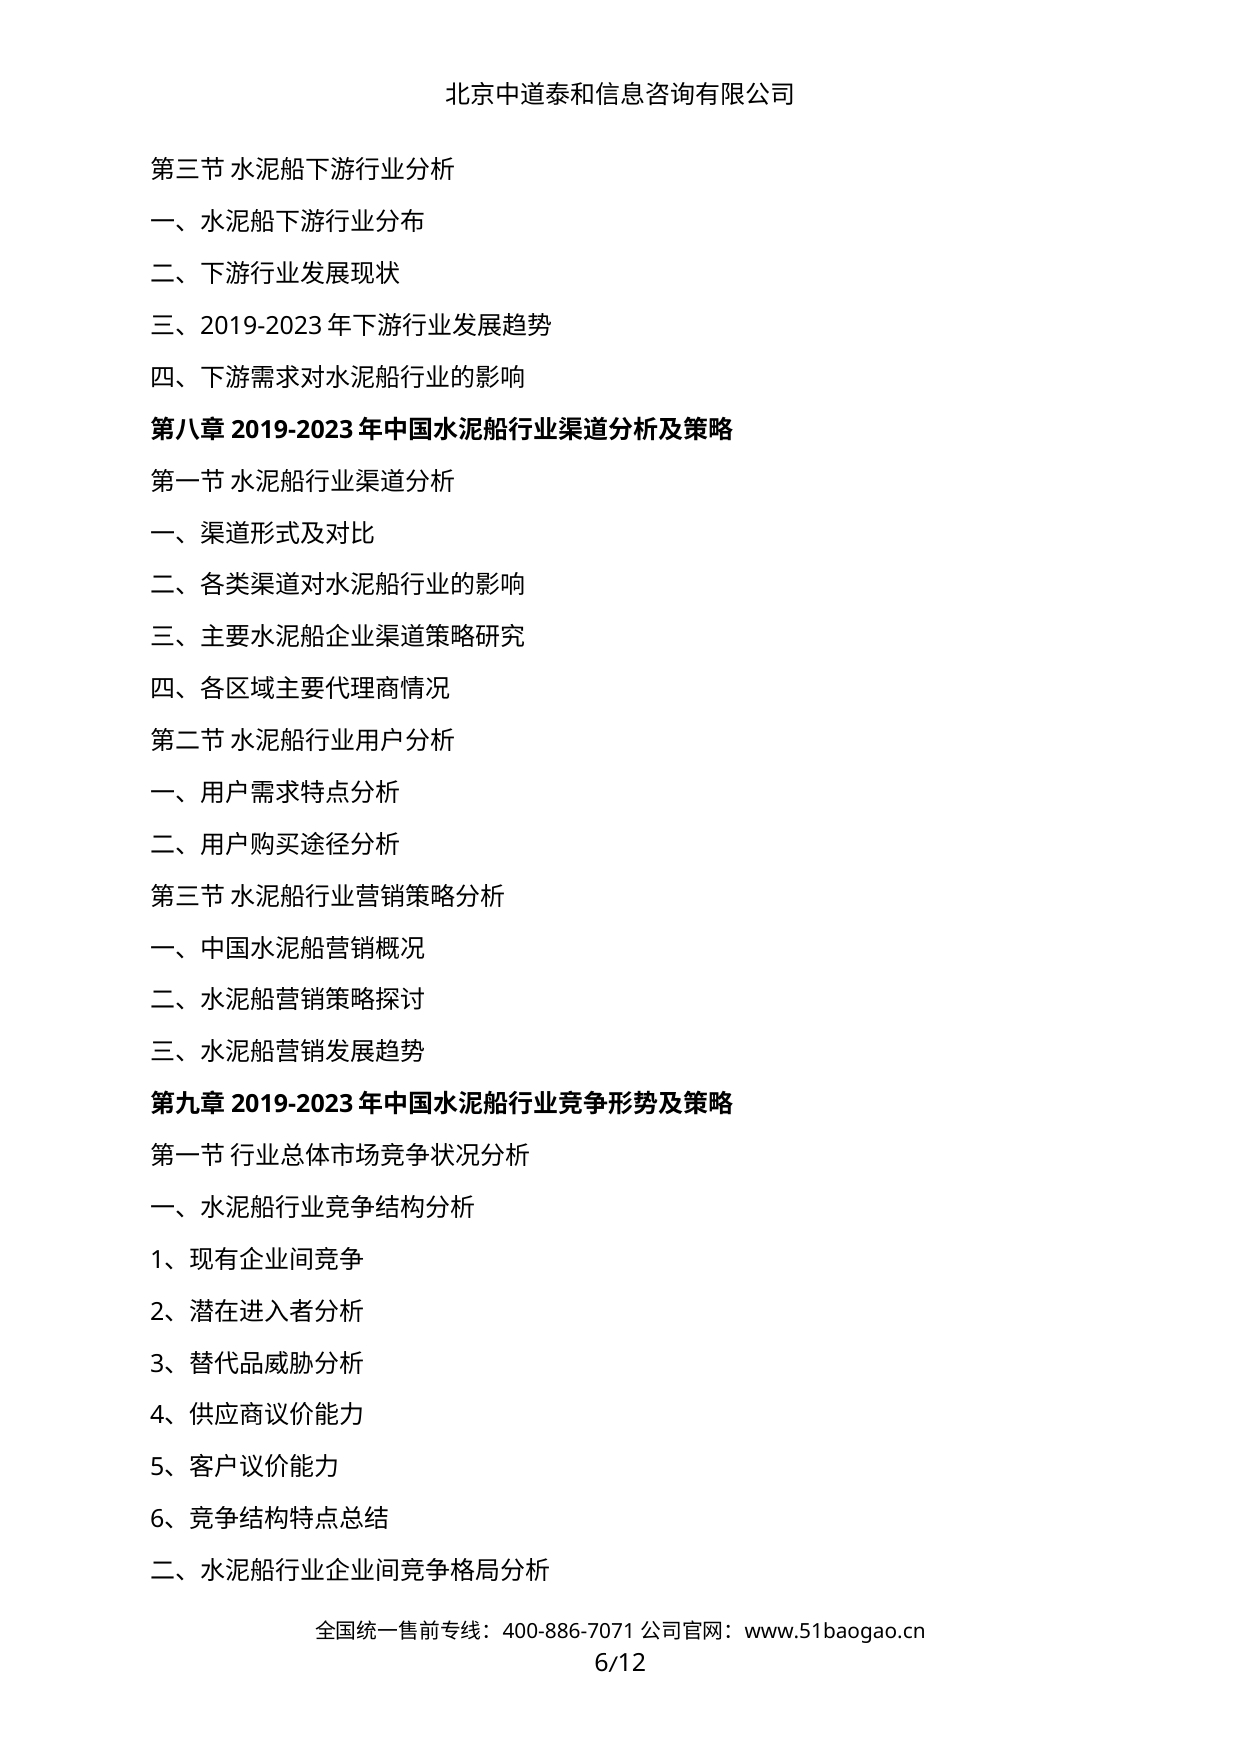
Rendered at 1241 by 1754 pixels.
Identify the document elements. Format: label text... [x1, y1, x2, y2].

text 一、渠道形式及对比 [150, 513, 1090, 549]
text 4、供应商议价能力 [150, 1395, 1090, 1431]
text 一、水泥船下游行业分布 [150, 202, 1090, 238]
text 第一节 水泥船行业渠道分析 [150, 461, 1090, 497]
text 四、各区域主要代理商情况 [150, 669, 1090, 705]
text 3、替代品威胁分析 [150, 1343, 1090, 1379]
text 第八章 2019-2023年中国水泥船行业渠道分析及策略 [150, 409, 1090, 446]
text 第三节 水泥船下游行业分析 [150, 150, 1090, 186]
text 一、中国水泥船营销概况 [150, 928, 1090, 964]
text 三、主要水泥船企业渠道策略研究 [150, 617, 1090, 653]
text 一、用户需求特点分析 [150, 772, 1090, 809]
text 6、竞争结构特点总结 [150, 1499, 1090, 1535]
text 1、现有企业间竞争 [150, 1239, 1090, 1276]
text 第三节 水泥船行业营销策略分析 [150, 876, 1090, 912]
text 四、下游需求对水泥船行业的影响 [150, 357, 1090, 394]
text 二、下游行业发展现状 [150, 254, 1090, 290]
text 第一节 行业总体市场竞争状况分析 [150, 1136, 1090, 1172]
text 二、水泥船行业企业间竞争格局分析 [150, 1551, 1090, 1587]
text 5、客户议价能力 [150, 1447, 1090, 1483]
text 第二节 水泥船行业用户分析 [150, 721, 1090, 757]
text 二、用户购买途径分析 [150, 824, 1090, 861]
text 2、潜在进入者分析 [150, 1291, 1090, 1327]
text 三、水泥船营销发展趋势 [150, 1032, 1090, 1068]
text 一、水泥船行业竞争结构分析 [150, 1187, 1090, 1224]
text 三、2019-2023年下游行业发展趋势 [150, 306, 1090, 342]
text 二、各类渠道对水泥船行业的影响 [150, 565, 1090, 601]
text 第九章 2019-2023年中国水泥船行业竞争形势及策略 [150, 1084, 1090, 1120]
text 二、水泥船营销策略探讨 [150, 980, 1090, 1016]
